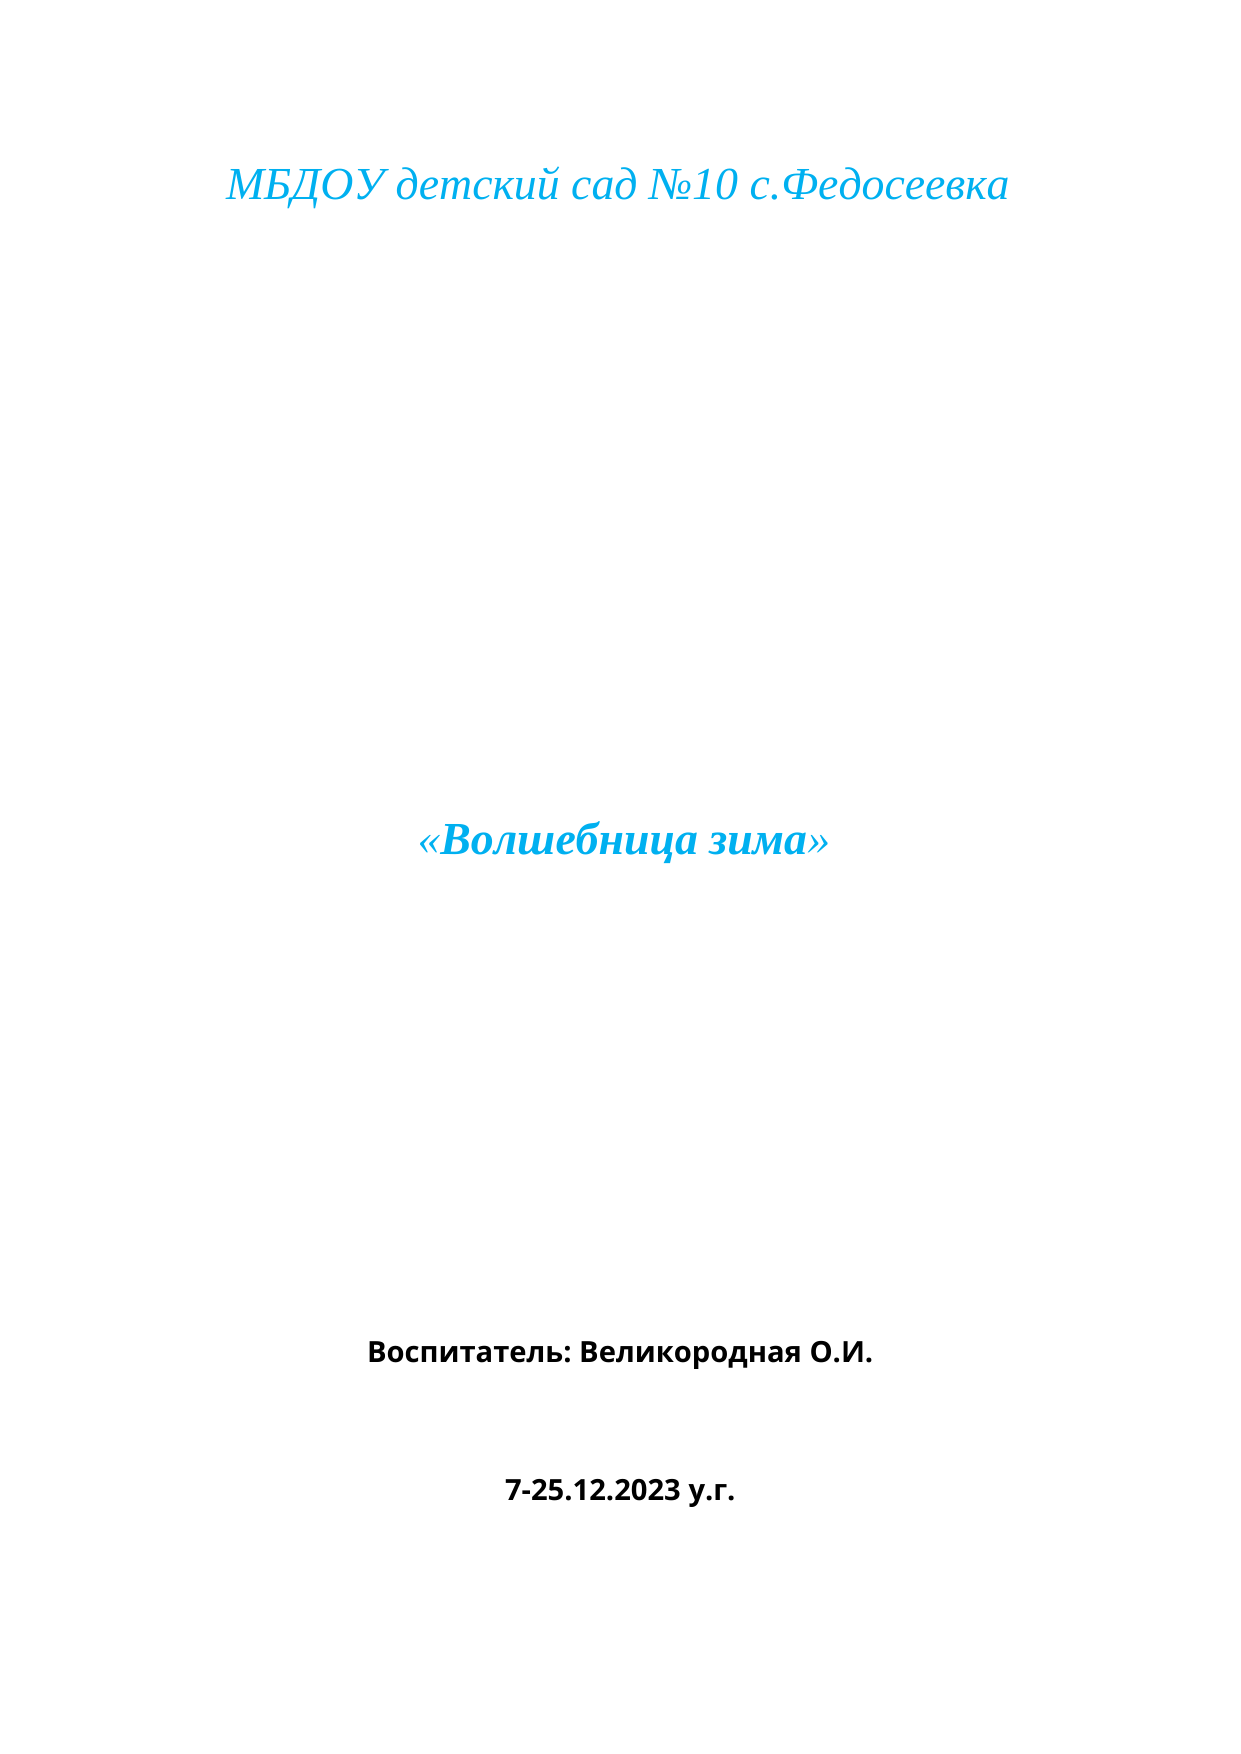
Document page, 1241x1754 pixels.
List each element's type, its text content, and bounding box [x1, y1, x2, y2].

text МБДОУ детский сад №10 с.Федосеевка [75, 157, 1165, 209]
text 7-25.12.2023 у.г. [75, 1469, 1165, 1509]
text Воспитатель: Великородная О.И. [75, 1331, 1165, 1371]
text «Волшебница зима» [75, 812, 1165, 864]
